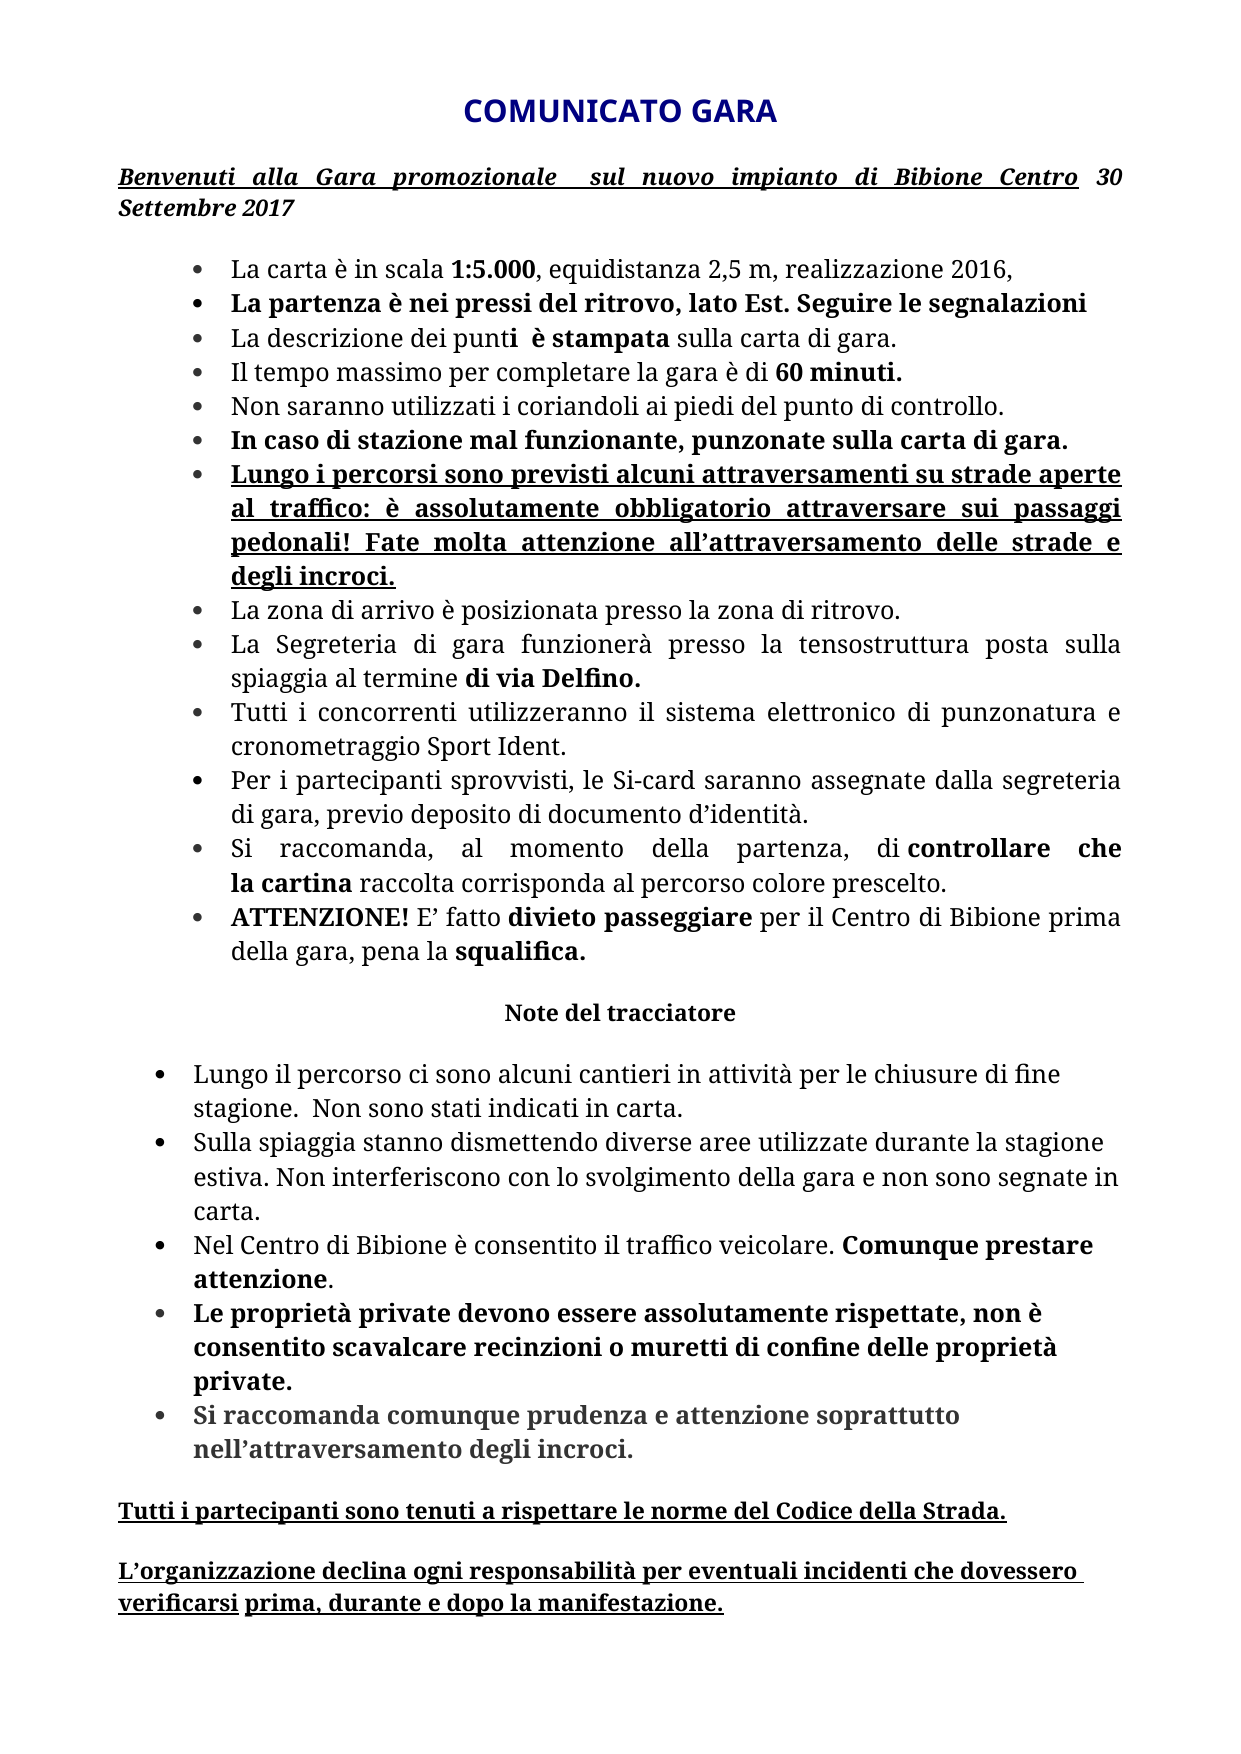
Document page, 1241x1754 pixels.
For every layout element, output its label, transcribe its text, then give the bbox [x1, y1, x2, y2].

list Lungo i percorsi sono previsti alcuni attraversamenti su strade aperte al traffico: è assolutamente obbligatorio attraversare sui passaggi pedonali! Fate molta attenzione all’attraversamento delle strade e degli incroci. [193, 631, 1122, 768]
list Tutti i concorrenti utilizzeranno il sistema elettronico di punzonatura e cronometraggio Sport Ident. [193, 957, 1122, 1026]
list La zona di arrivo è posizionata presso la zona di ritrovo. [193, 797, 1122, 831]
list La carta è in scala 1:5.000, equidistanza 2,5 m, realizzazione 2016, [193, 252, 1122, 286]
list La descrizione dei punti è stampata sulla carta di gara. [193, 378, 1122, 413]
text Benvenuti alla Gara promozionale sul nuovo impianto di Bibione Centro 30 Settembre 2017 [118, 160, 1122, 223]
list Sulla spiaggia stanno dismettendo diverse aree utilizzate durante la stagione estiva. Non interferiscono con lo svolgimento della gara e non sono segnate in carta. [156, 1504, 1122, 1606]
list Si raccomanda, al momento della partenza, di controllare che la cartina raccolta corrisponda al percorso colore prescelto. [193, 1152, 1122, 1220]
list La partenza è nei pressi del ritrovo, lato Est. Seguire le segnalazioni [193, 315, 1122, 349]
list Il tempo massimo per completare la gara è di 60 minuti. [193, 442, 1122, 476]
list La Segreteria di gara funzionerà presso la tensostruttura posta sulla spiaggia al termine di via Delfino. [193, 860, 1122, 928]
text Note del tracciatore [118, 1347, 1122, 1378]
list In caso di stazione mal funzionante, punzonate sulla carta di gara. [193, 568, 1122, 602]
text COMUNICATO GARA [118, 89, 1122, 131]
list Non saranno utilizzati i coriandoli ai piedi del punto di controllo. [193, 505, 1122, 539]
list ATTENZIONE! E’ fatto divieto passeggiare per il Centro di Bibione prima della gara, pena la squalifica. [193, 1249, 1122, 1317]
list Per i partecipanti sprovvisti, le Si-card saranno assegnate dalla segreteria di gara, previo deposito di documento d’identità. [193, 1055, 1122, 1123]
list Lungo il percorso ci sono alcuni cantieri in attività per le chiusure di fine stagione. Non sono stati indicati in carta. [156, 1407, 1122, 1475]
